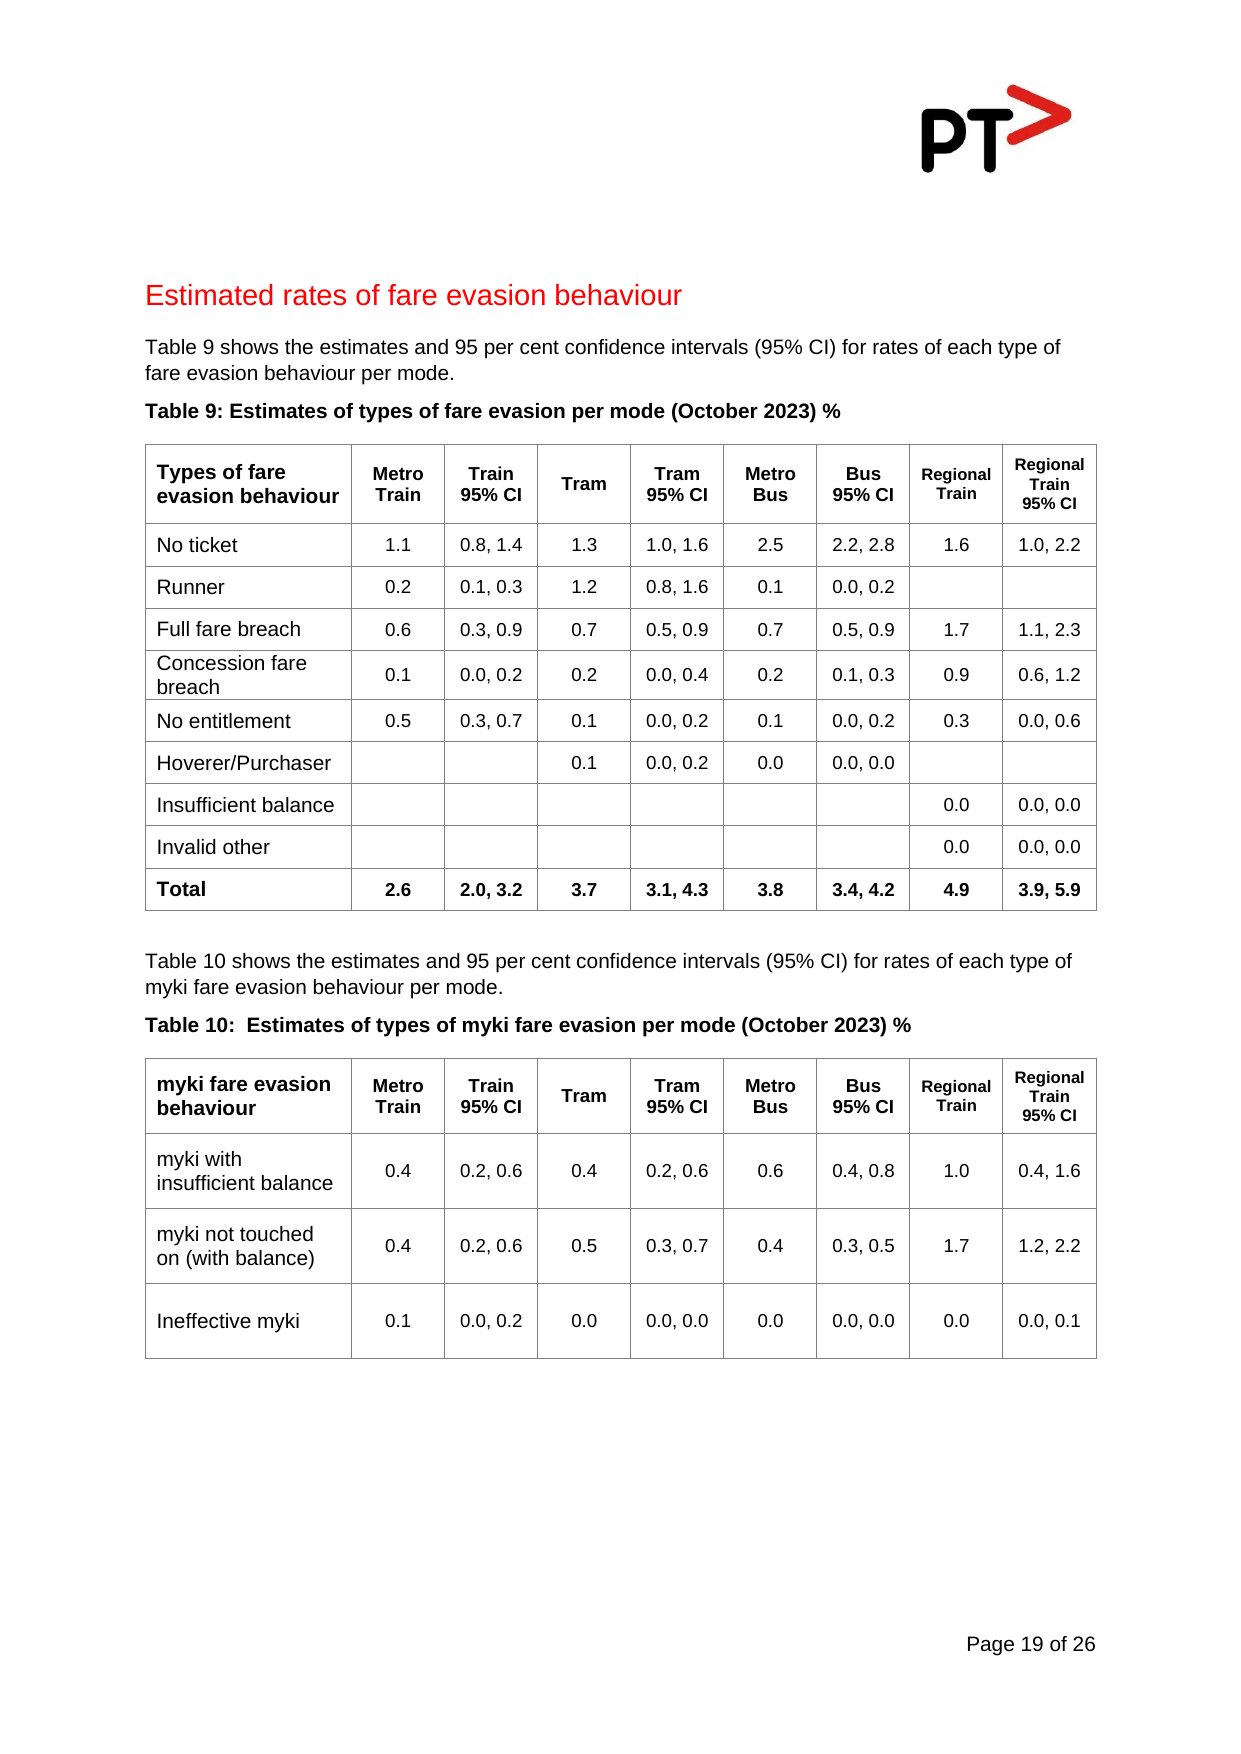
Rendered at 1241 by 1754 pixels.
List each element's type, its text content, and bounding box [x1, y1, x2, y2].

table_cell 0.0 [538, 1284, 630, 1358]
table_cell 0.0, 0.0 [817, 742, 909, 783]
table_cell 0.7 [538, 609, 630, 650]
table_header myki fare evasion behaviour [146, 1059, 351, 1133]
table_cell [352, 742, 444, 783]
table_cell 2.5 [724, 524, 816, 566]
table_header Metro Bus [724, 1059, 816, 1133]
table_cell 1.0, 1.6 [631, 524, 723, 566]
table_cell 0.0, 0.0 [1003, 826, 1096, 868]
table_header Train 95% CI [445, 1059, 537, 1133]
table_cell 1.0, 2.2 [1003, 524, 1096, 566]
table_cell 0.2, 0.6 [631, 1134, 723, 1208]
table_cell 0.0, 0.1 [1003, 1284, 1096, 1358]
table_header Tram [538, 1059, 630, 1133]
table_cell 0.2, 0.6 [445, 1209, 537, 1283]
table_header Bus 95% CI [817, 445, 909, 523]
table_cell 0.1 [538, 700, 630, 741]
table_header Tram 95% CI [631, 1059, 723, 1133]
table_cell 0.4 [352, 1134, 444, 1208]
table_cell 0.8, 1.4 [445, 524, 537, 566]
table_cell [445, 742, 537, 783]
table_cell 0.6 [724, 1134, 816, 1208]
table_cell 0.0, 0.2 [817, 700, 909, 741]
table_cell [1003, 742, 1096, 783]
table_cell [445, 784, 537, 825]
table_header Metro Bus [724, 445, 816, 523]
table_cell myki with insufficient balance [146, 1134, 351, 1208]
table_cell [538, 784, 630, 825]
table_header Metro Train [352, 445, 444, 523]
table_cell 0.0 [724, 742, 816, 783]
table_cell [631, 826, 723, 868]
table_header Train 95% CI [445, 445, 537, 523]
table_cell 3.9, 5.9 [1003, 869, 1096, 910]
table_cell 0.9 [910, 651, 1002, 699]
table_header Bus 95% CI [817, 1059, 909, 1133]
table_cell 3.7 [538, 869, 630, 910]
text Table 10: Estimates of types of myki fare evasion per mode (October 2023) % [145, 1013, 1096, 1037]
text Table 10 shows the estimates and 95 per cent confidence intervals (95% CI) for rates of each type of myki fare evasion behaviour per mode. [145, 949, 1096, 999]
table_header Regional Train 95% CI [1003, 1059, 1096, 1133]
table_cell 0.0, 0.0 [1003, 784, 1096, 825]
table_cell 1.2, 2.2 [1003, 1209, 1096, 1283]
table_cell 1.6 [910, 524, 1002, 566]
table_cell No ticket [146, 524, 351, 566]
table_header Regional Train [910, 445, 1002, 523]
subtitle Estimated rates of fare evasion behaviour [145, 278, 1096, 311]
table_cell myki not touched on (with balance) [146, 1209, 351, 1283]
table_header Regional Train 95% CI [1003, 445, 1096, 523]
table_cell Runner [146, 567, 351, 608]
table_cell 2.6 [352, 869, 444, 910]
table_cell 1.1 [352, 524, 444, 566]
table_cell 0.2 [724, 651, 816, 699]
table_cell [538, 826, 630, 868]
table_cell 0.6 [352, 609, 444, 650]
table_cell 0.3, 0.9 [445, 609, 537, 650]
table_cell Invalid other [146, 826, 351, 868]
table_cell 0.1 [538, 742, 630, 783]
table_cell 0.1 [352, 651, 444, 699]
table_cell 0.1 [724, 700, 816, 741]
table_header Types of fare evasion behaviour [146, 445, 351, 523]
table_cell 0.0, 0.2 [631, 700, 723, 741]
table_cell Insufficient balance [146, 784, 351, 825]
table_cell No entitlement [146, 700, 351, 741]
table_cell Ineffective myki [146, 1284, 351, 1358]
table_cell Hoverer/Purchaser [146, 742, 351, 783]
table_cell [352, 784, 444, 825]
text Table 9 shows the estimates and 95 per cent confidence intervals (95% CI) for rates of each type of fare evasion behaviour per mode. [145, 334, 1096, 384]
table_cell 0.0 [910, 784, 1002, 825]
picture [913, 73, 1085, 200]
table_cell [1003, 567, 1096, 608]
table_cell [724, 784, 816, 825]
table_cell 0.5 [352, 700, 444, 741]
table_cell 3.1, 4.3 [631, 869, 723, 910]
table_cell 2.2, 2.8 [817, 524, 909, 566]
table_cell 3.4, 4.2 [817, 869, 909, 910]
table_cell 0.3, 0.7 [445, 700, 537, 741]
table_cell 0.8, 1.6 [631, 567, 723, 608]
table_cell 1.0 [910, 1134, 1002, 1208]
table_cell [352, 826, 444, 868]
table_cell 0.0, 0.2 [817, 567, 909, 608]
table_cell 3.8 [724, 869, 816, 910]
table_cell 0.0 [724, 1284, 816, 1358]
table_cell 0.4 [538, 1134, 630, 1208]
table_header Tram [538, 445, 630, 523]
table_cell 0.4, 0.8 [817, 1134, 909, 1208]
table_cell [817, 784, 909, 825]
table_cell 0.1, 0.3 [445, 567, 537, 608]
table_cell [445, 826, 537, 868]
table_cell 1.2 [538, 567, 630, 608]
table_cell 1.1, 2.3 [1003, 609, 1096, 650]
table_cell [910, 567, 1002, 608]
table_cell 0.0, 0.6 [1003, 700, 1096, 741]
table_cell 0.3 [910, 700, 1002, 741]
table_cell 0.2 [352, 567, 444, 608]
table_cell 0.1, 0.3 [817, 651, 909, 699]
table_cell 0.0, 0.4 [631, 651, 723, 699]
table_cell 0.4 [352, 1209, 444, 1283]
table_cell 0.0, 0.2 [445, 1284, 537, 1358]
table_cell 1.7 [910, 609, 1002, 650]
table_cell 0.6, 1.2 [1003, 651, 1096, 699]
table_cell 0.4 [724, 1209, 816, 1283]
table_cell 0.5, 0.9 [631, 609, 723, 650]
table_cell Concession fare breach [146, 651, 351, 699]
table_cell [817, 826, 909, 868]
table_cell 0.0, 0.2 [631, 742, 723, 783]
table_cell 0.0, 0.0 [817, 1284, 909, 1358]
table_cell 0.0 [910, 826, 1002, 868]
table_cell 0.4, 1.6 [1003, 1134, 1096, 1208]
table_cell 1.7 [910, 1209, 1002, 1283]
table_header Metro Train [352, 1059, 444, 1133]
table_cell 0.3, 0.7 [631, 1209, 723, 1283]
table_cell 0.5, 0.9 [817, 609, 909, 650]
table_cell 0.2, 0.6 [445, 1134, 537, 1208]
table_cell 0.1 [352, 1284, 444, 1358]
table_cell Total [146, 869, 351, 910]
table_cell [631, 784, 723, 825]
table_cell Full fare breach [146, 609, 351, 650]
table_cell 0.0, 0.0 [631, 1284, 723, 1358]
table_cell 0.0 [910, 1284, 1002, 1358]
table_cell [724, 826, 816, 868]
table_cell 0.1 [724, 567, 816, 608]
table_cell 0.2 [538, 651, 630, 699]
table_header Regional Train [910, 1059, 1002, 1133]
table_cell 1.3 [538, 524, 630, 566]
table_header Tram 95% CI [631, 445, 723, 523]
table_cell 0.0, 0.2 [445, 651, 537, 699]
table_cell 0.5 [538, 1209, 630, 1283]
text Table 9: Estimates of types of fare evasion per mode (October 2023) % [145, 399, 1096, 423]
table_cell 0.3, 0.5 [817, 1209, 909, 1283]
table_cell 4.9 [910, 869, 1002, 910]
table_cell 0.7 [724, 609, 816, 650]
table_cell [910, 742, 1002, 783]
table_cell 2.0, 3.2 [445, 869, 537, 910]
